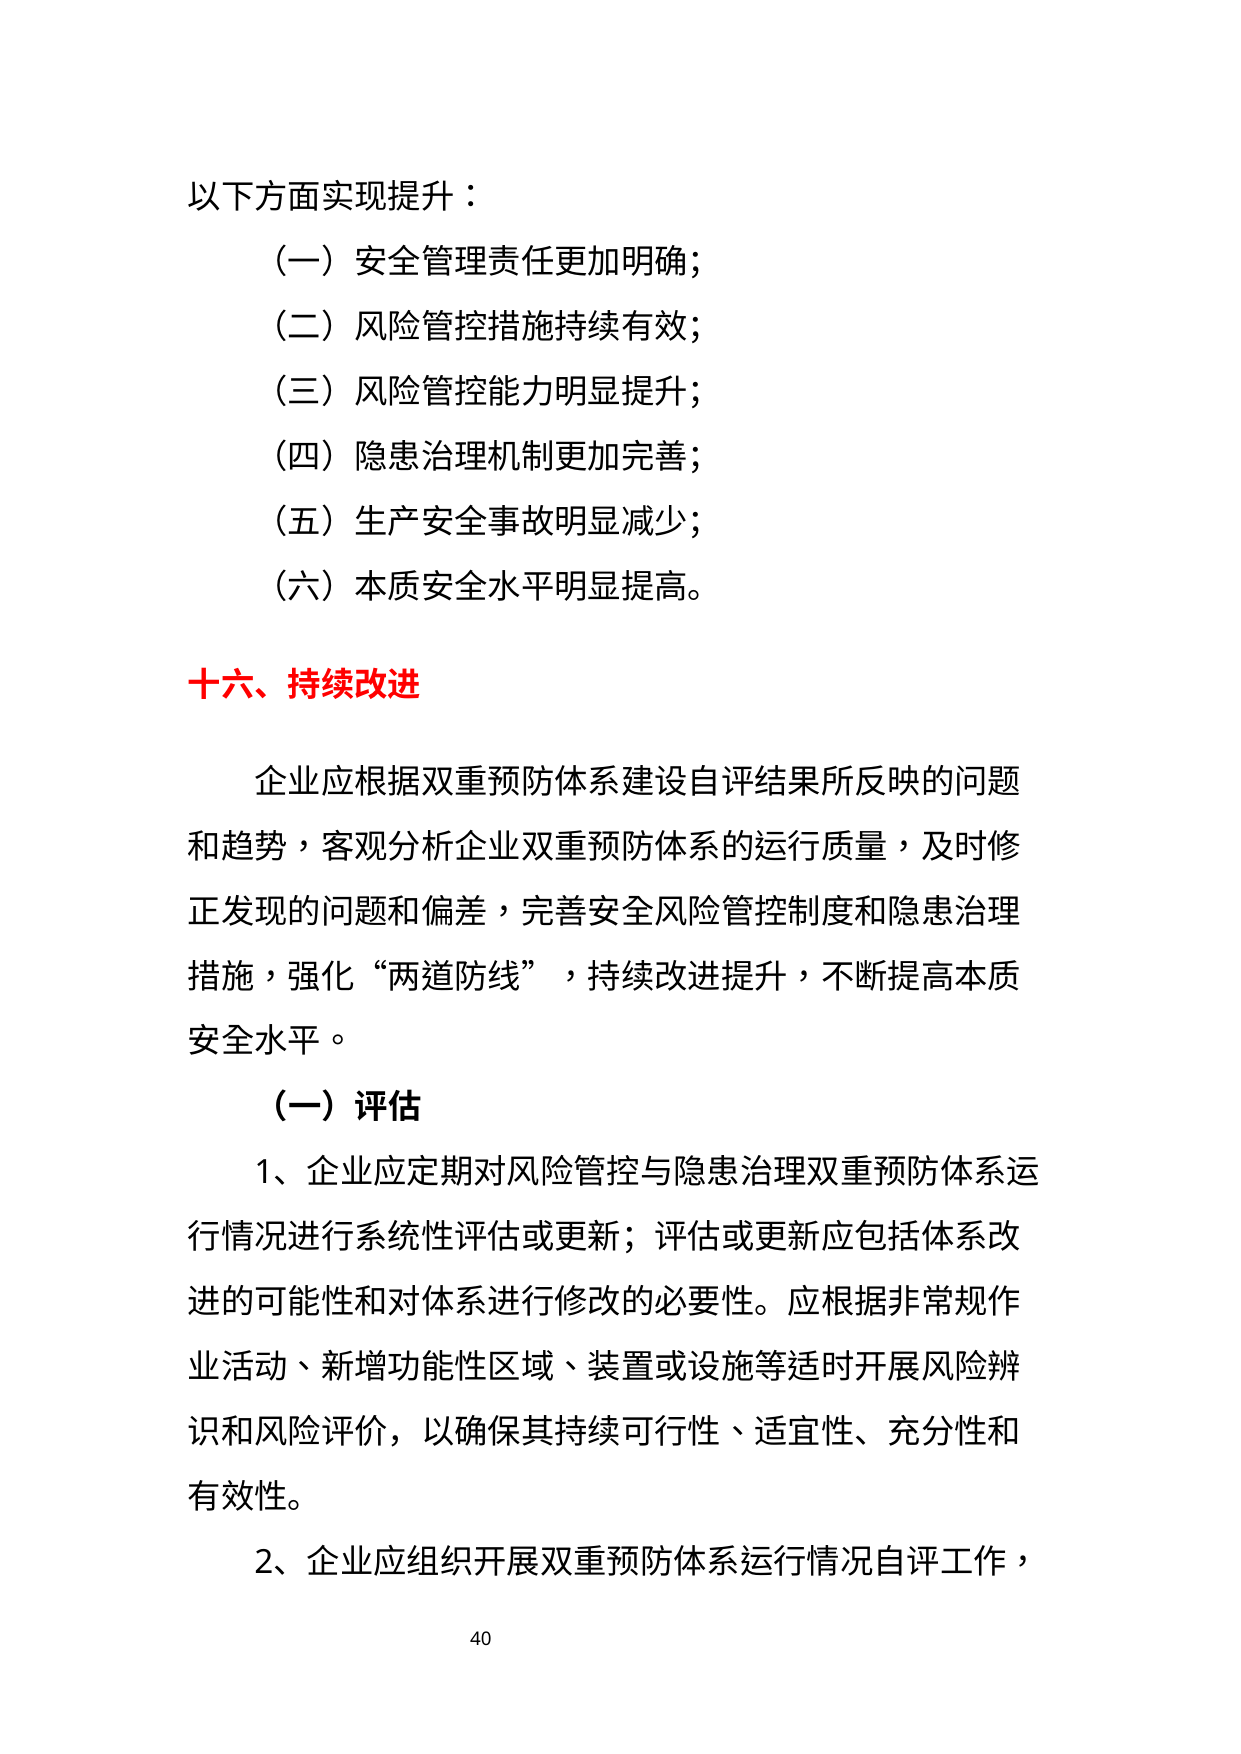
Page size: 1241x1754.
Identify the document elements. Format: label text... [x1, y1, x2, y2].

text 十六、持续改进 [187, 649, 1053, 714]
text 企业应根据双重预防体系建设自评结果所反映的问题和趋势，客观分析企业双重预防体系的运行质量，及时修正发现的问题和偏差，完善安全风险管控制度和隐患治理措施，强化“两道防线”，持续改进提升，不断提高本质安全水平。 [187, 747, 1053, 1072]
text （三）风险管控能力明显提升； [187, 357, 1053, 422]
text （六）本质安全水平明显提高。 [187, 552, 1053, 617]
text （一）安全管理责任更加明确； [187, 227, 1053, 292]
text （二）风险管控措施持续有效； [187, 292, 1053, 357]
text （五）生产安全事故明显减少； [187, 487, 1053, 552]
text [187, 162, 1053, 227]
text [187, 1527, 1053, 1592]
text （一）评估 [187, 1072, 1053, 1137]
text 1、企业应定期对风险管控与隐患治理双重预防体系运行情况进行系统性评估或更新；评估或更新应包括体系改进的可能性和对体系进行修改的必要性。应根据非常规作业活动、新增功能性区域、装置或设施等适时开展风险辨识和风险评价，以确保其持续可行性、适宜性、充分性和有效性。 [187, 1137, 1053, 1527]
text （四）隐患治理机制更加完善； [187, 422, 1053, 487]
